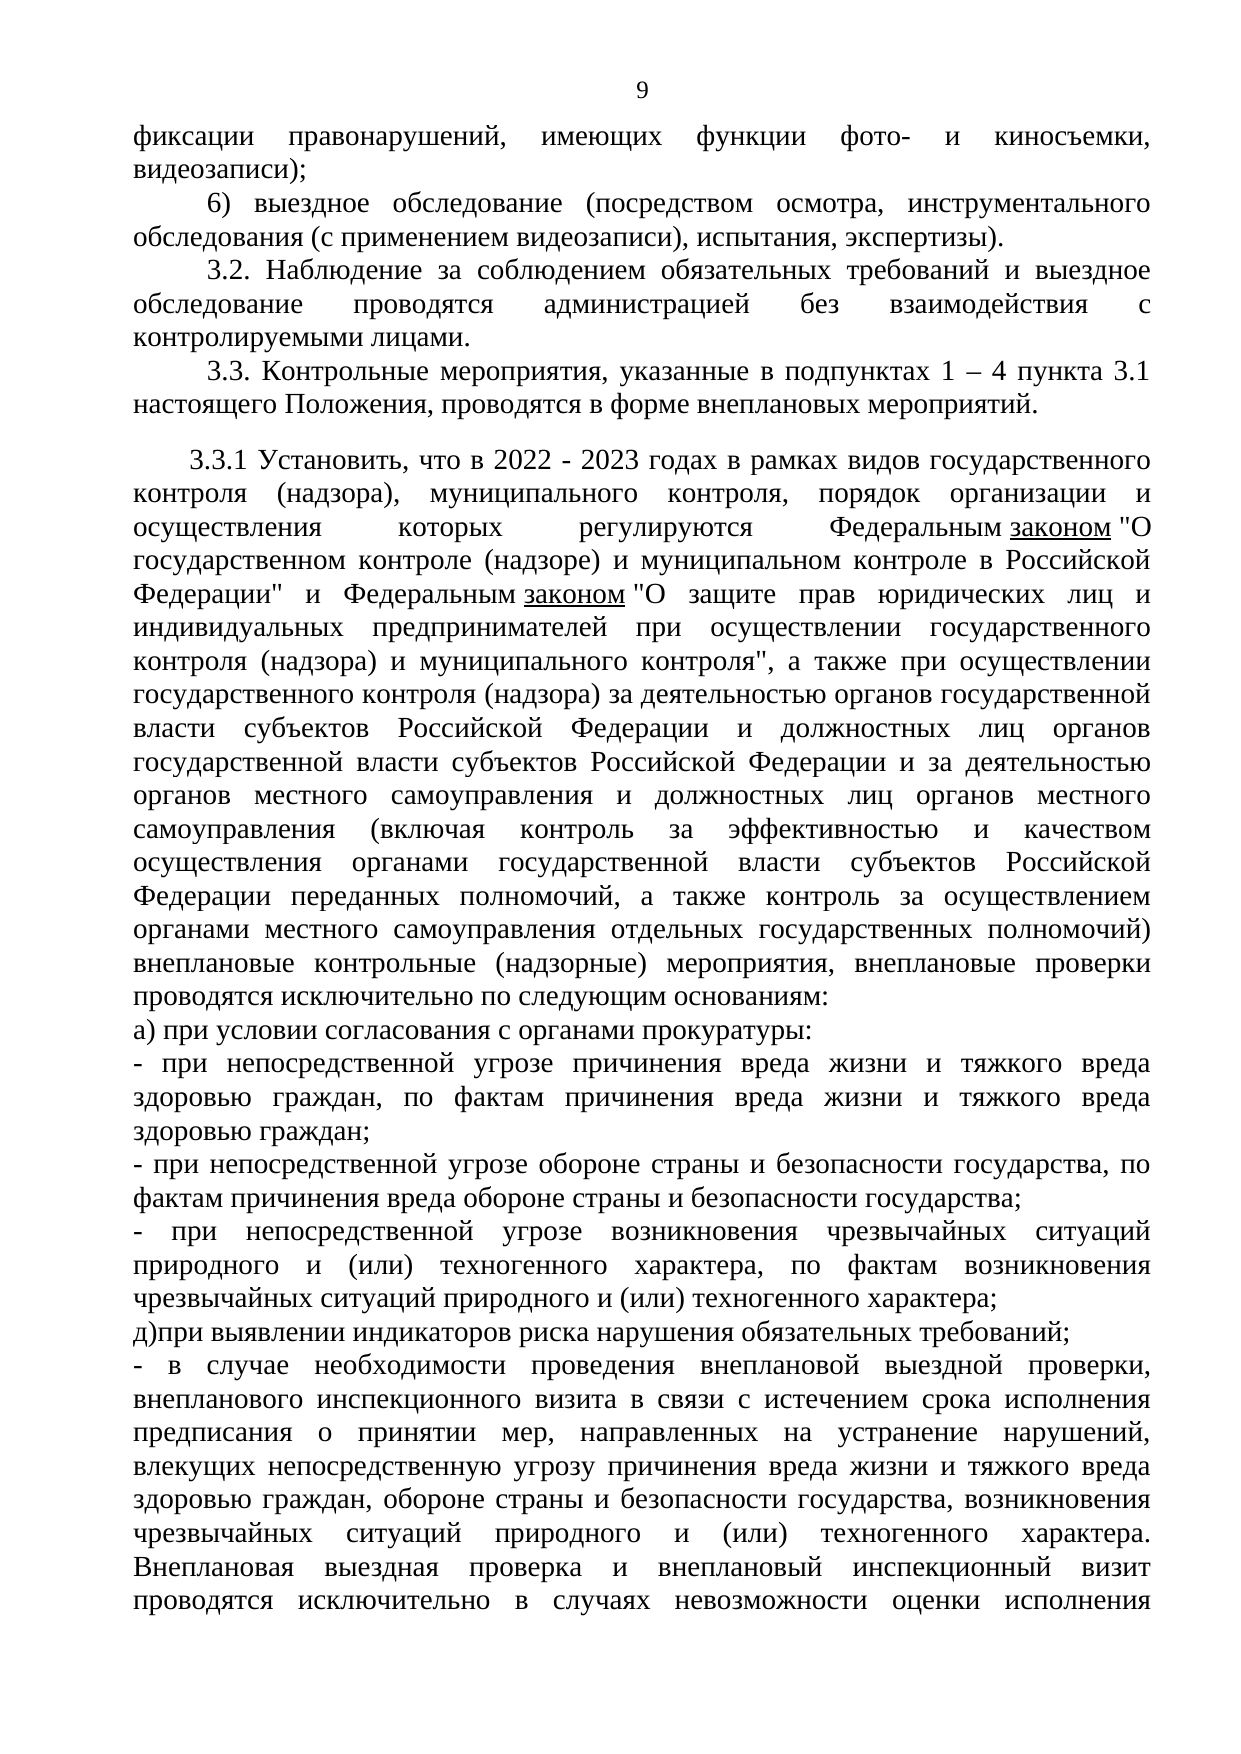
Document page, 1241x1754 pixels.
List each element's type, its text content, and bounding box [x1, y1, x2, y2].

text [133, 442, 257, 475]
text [133, 1347, 1152, 1616]
text д)при выявлении индикаторов риска нарушения обязательных требований; [133, 1314, 1152, 1347]
text а) при условии согласования с органами прокуратуры: [133, 1012, 1152, 1046]
text - при непосредственной угрозе обороне страны и безопасности государства, по фактам причинения вреда обороне страны и безопасности государства; [133, 1146, 1152, 1213]
text 3.2. Наблюдение за соблюдением обязательных требований и выездное обследование проводятся администрацией без взаимодействия с контролируемыми лицами. [133, 252, 1152, 353]
text - при непосредственной угрозе возникновения чрезвычайных ситуаций природного и (или) техногенного характера, по фактам возникновения чрезвычайных ситуаций природного и (или) техногенного характера; [133, 1213, 1152, 1314]
text 6) выездное обследование (посредством осмотра, инструментального обследования (с применением видеозаписи), испытания, экспертизы). [133, 185, 1152, 252]
text 3.3. Контрольные мероприятия, указанные в подпунктах 1 – 4 пункта 3.1 настоящего Положения, проводятся в форме внеплановых мероприятий. [133, 353, 1152, 420]
text - при непосредственной угрозе причинения вреда жизни и тяжкого вреда здоровью граждан, по фактам причинения вреда жизни и тяжкого вреда здоровью граждан; [133, 1046, 1152, 1146]
